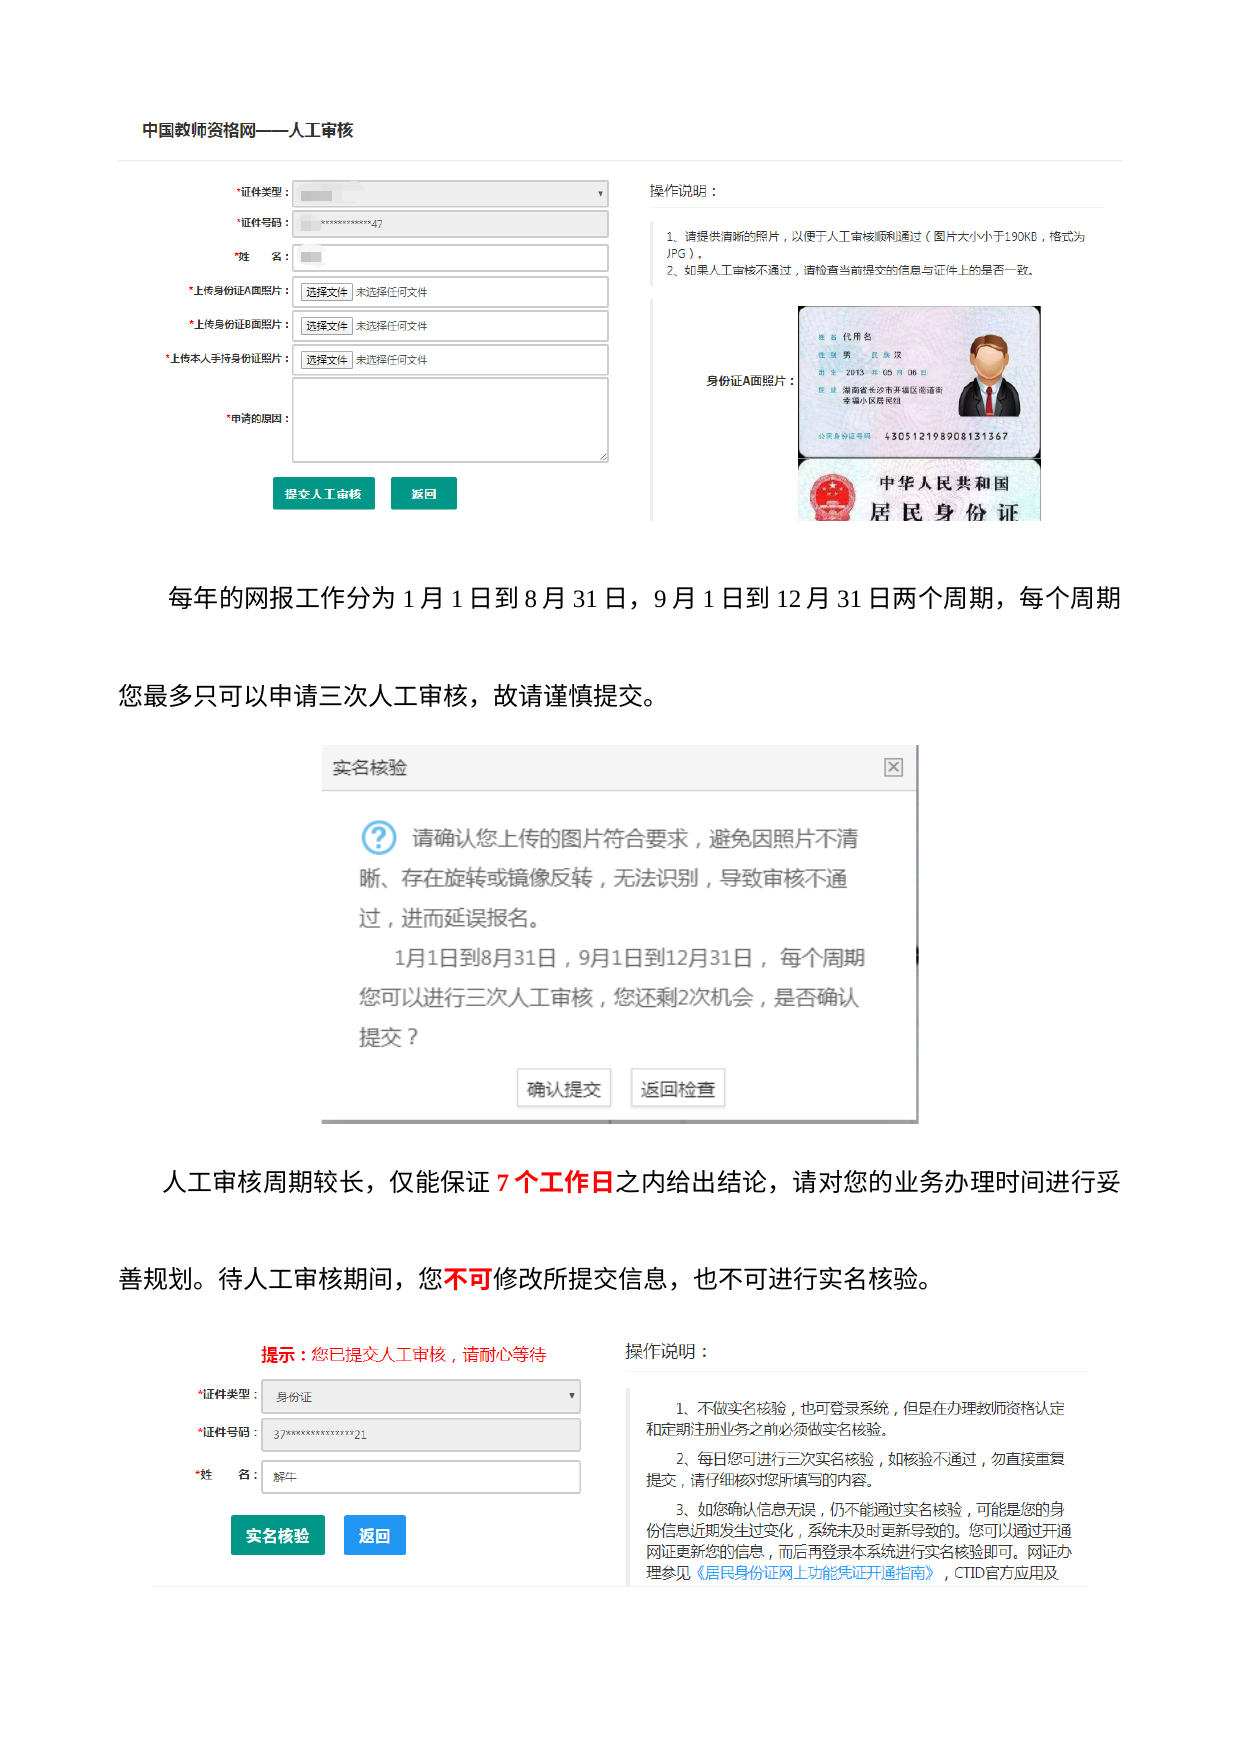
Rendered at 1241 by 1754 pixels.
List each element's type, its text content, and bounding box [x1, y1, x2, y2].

picture [321, 745, 919, 1124]
text 每年的网报工作分为1月1日到8月31日，9月1日到12月31日两个周期，每个周期您最多只可以申请三次人工审核，故请谨慎提交。 [118, 564, 1122, 727]
picture [152, 1328, 1089, 1587]
text 人工审核周期较长，仅能保证7个工作日之内给出结论，请对您的业务办理时间进行妥善规划。待人工审核期间，您不可修改所提交信息，也不可进行实名核验。 [118, 1148, 1122, 1310]
picture [118, 97, 1123, 521]
